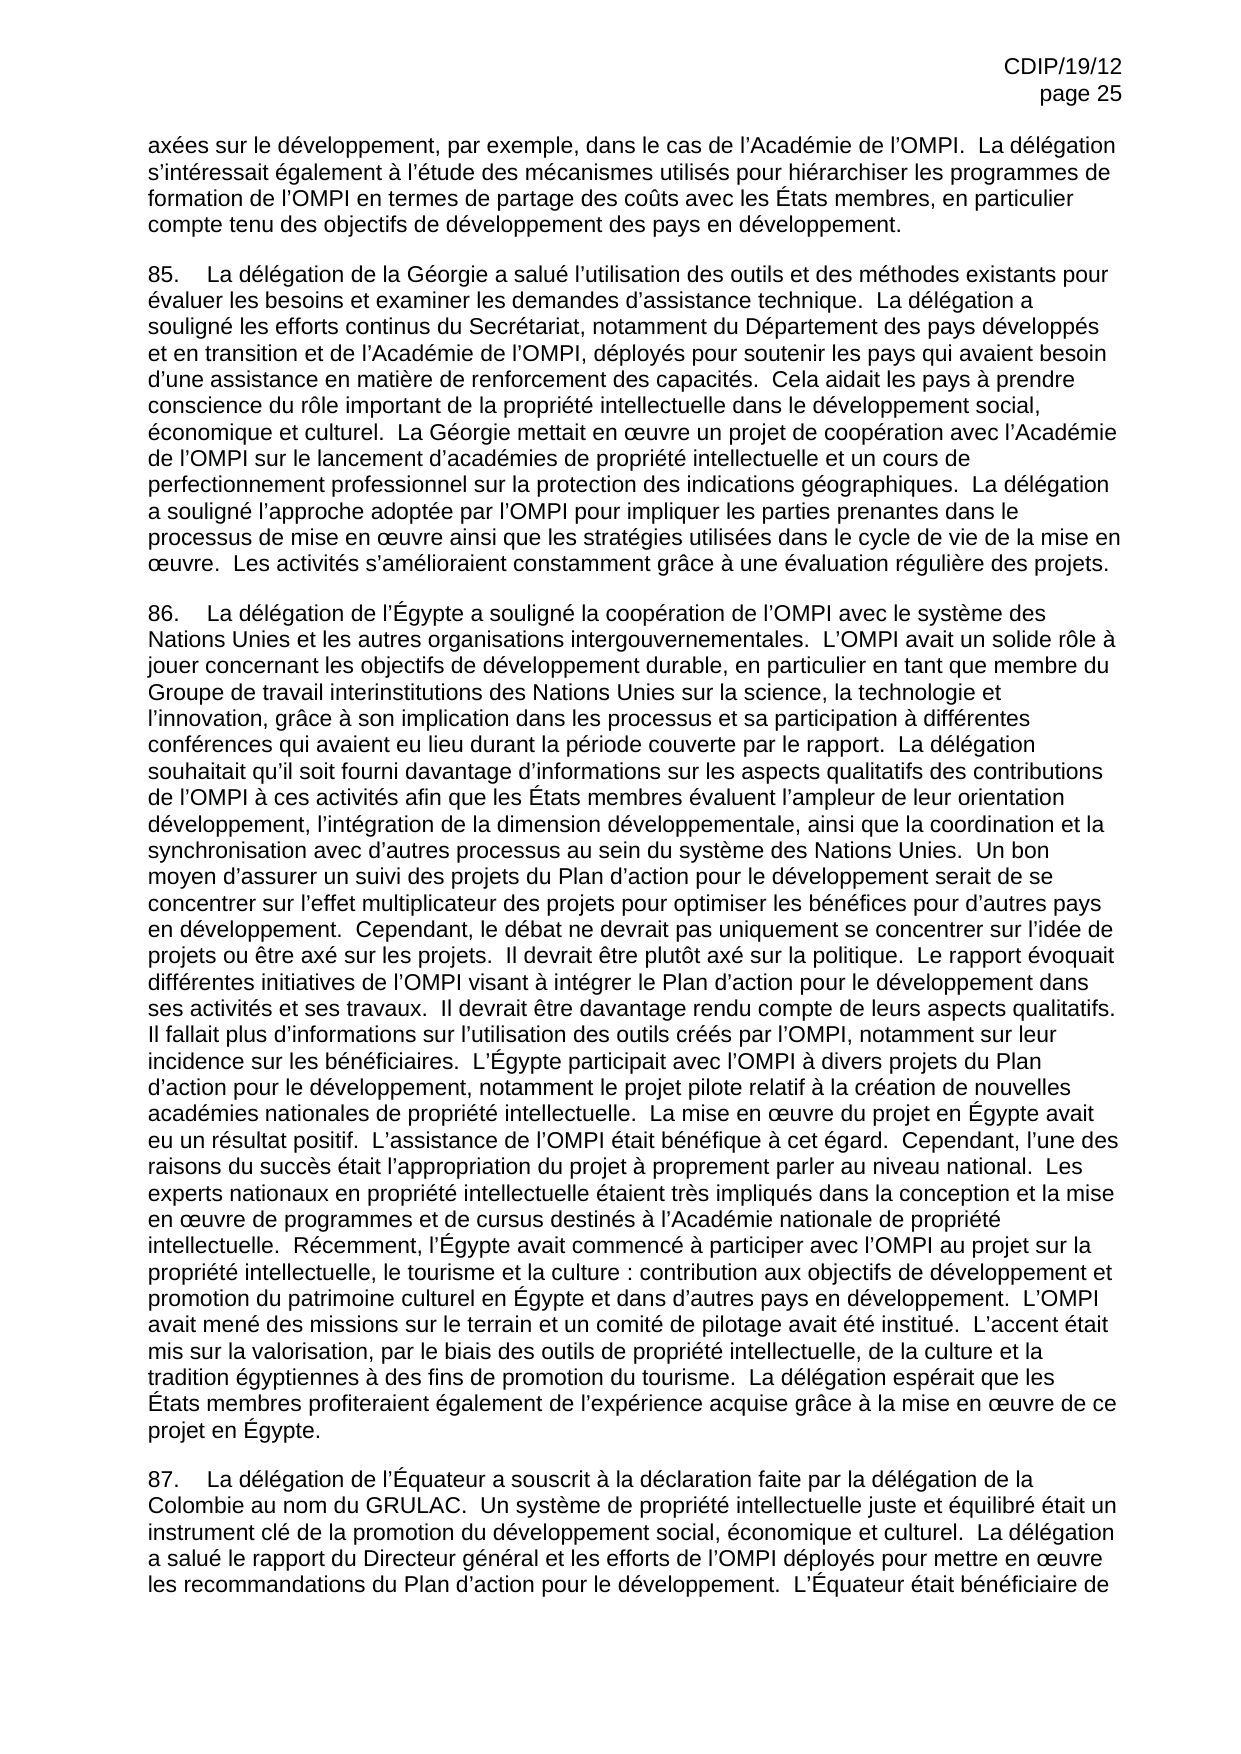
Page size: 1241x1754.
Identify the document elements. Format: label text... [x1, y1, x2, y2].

text La délégation de la Géorgie a salué l’utilisation des outils et des méthodes existants pour évaluer les besoins et examiner les demandes d’assistance technique. La délégation a souligné les efforts continus du Secrétariat, notamment du Département des pays développés et en transition et de l’Académie de l’OMPI, déployés pour soutenir les pays qui avaient besoin d’une assistance en matière de renforcement des capacités. Cela aidait les pays à prendre conscience du rôle important de la propriété intellectuelle dans le développement social, économique et culturel. La Géorgie mettait en œuvre un projet de coopération avec l’Académie de l’OMPI sur le lancement d’académies de propriété intellectuelle et un cours de perfectionnement professionnel sur la protection des indications géographiques. La délégation a souligné l’approche adoptée par l’OMPI pour impliquer les parties prenantes dans le processus de mise en œuvre ainsi que les stratégies utilisées dans le cycle de vie de la mise en œuvre. Les activités s’amélioraient constamment grâce à une évaluation régulière des projets. [148, 261, 1122, 577]
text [148, 1466, 1122, 1598]
text La délégation de l’Égypte a souligné la coopération de l’OMPI avec le système des Nations Unies et les autres organisations intergouvernementales. L’OMPI avait un solide rôle à jouer concernant les objectifs de développement durable, en particulier en tant que membre du Groupe de travail interinstitutions des Nations Unies sur la science, la technologie et l’innovation, grâce à son implication dans les processus et sa participation à différentes conférences qui avaient eu lieu durant la période couverte par le rapport. La délégation souhaitait qu’il soit fourni davantage d’informations sur les aspects qualitatifs des contributions de l’OMPI à ces activités afin que les États membres évaluent l’ampleur de leur orientation développement, l’intégration de la dimension développementale, ainsi que la coordination et la synchronisation avec d’autres processus au sein du système des Nations Unies. Un bon moyen d’assurer un suivi des projets du Plan d’action pour le développement serait de se concentrer sur l’effet multiplicateur des projets pour optimiser les bénéfices pour d’autres pays en développement. Cependant, le débat ne devrait pas uniquement se concentrer sur l’idée de projets ou être axé sur les projets. Il devrait être plutôt axé sur la politique. Le rapport évoquait différentes initiatives de l’OMPI visant à intégrer le Plan d’action pour le développement dans ses activités et ses travaux. Il devrait être davantage rendu compte de leurs aspects qualitatifs. Il fallait plus d’informations sur l’utilisation des outils créés par l’OMPI, notamment sur leur incidence sur les bénéficiaires. L’Égypte participait avec l’OMPI à divers projets du Plan d’action pour le développement, notamment le projet pilote relatif à la création de nouvelles académies nationales de propriété intellectuelle. La mise en œuvre du projet en Égypte avait eu un résultat positif. L’assistance de l’OMPI était bénéfique à cet égard. Cependant, l’une des raisons du succès était l’appropriation du projet à proprement parler au niveau national. Les experts nationaux en propriété intellectuelle étaient très impliqués dans la conception et la mise en œuvre de programmes et de cursus destinés à l’Académie nationale de propriété intellectuelle. Récemment, l’Égypte avait commencé à participer avec l’OMPI au projet sur la propriété intellectuelle, le tourisme et la culture : contribution aux objectifs de développement et promotion du patrimoine culturel en Égypte et dans d’autres pays en développement. L’OMPI avait mené des missions sur le terrain et un comité de pilotage avait été institué. L’accent était mis sur la valorisation, par le biais des outils de propriété intellectuelle, de la culture et la tradition égyptiennes à des fins de promotion du tourisme. La délégation espérait que les États membres profiteraient également de l’expérience acquise grâce à la mise en œuvre de ce projet en Égypte. [148, 600, 1122, 1443]
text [148, 132, 1122, 238]
